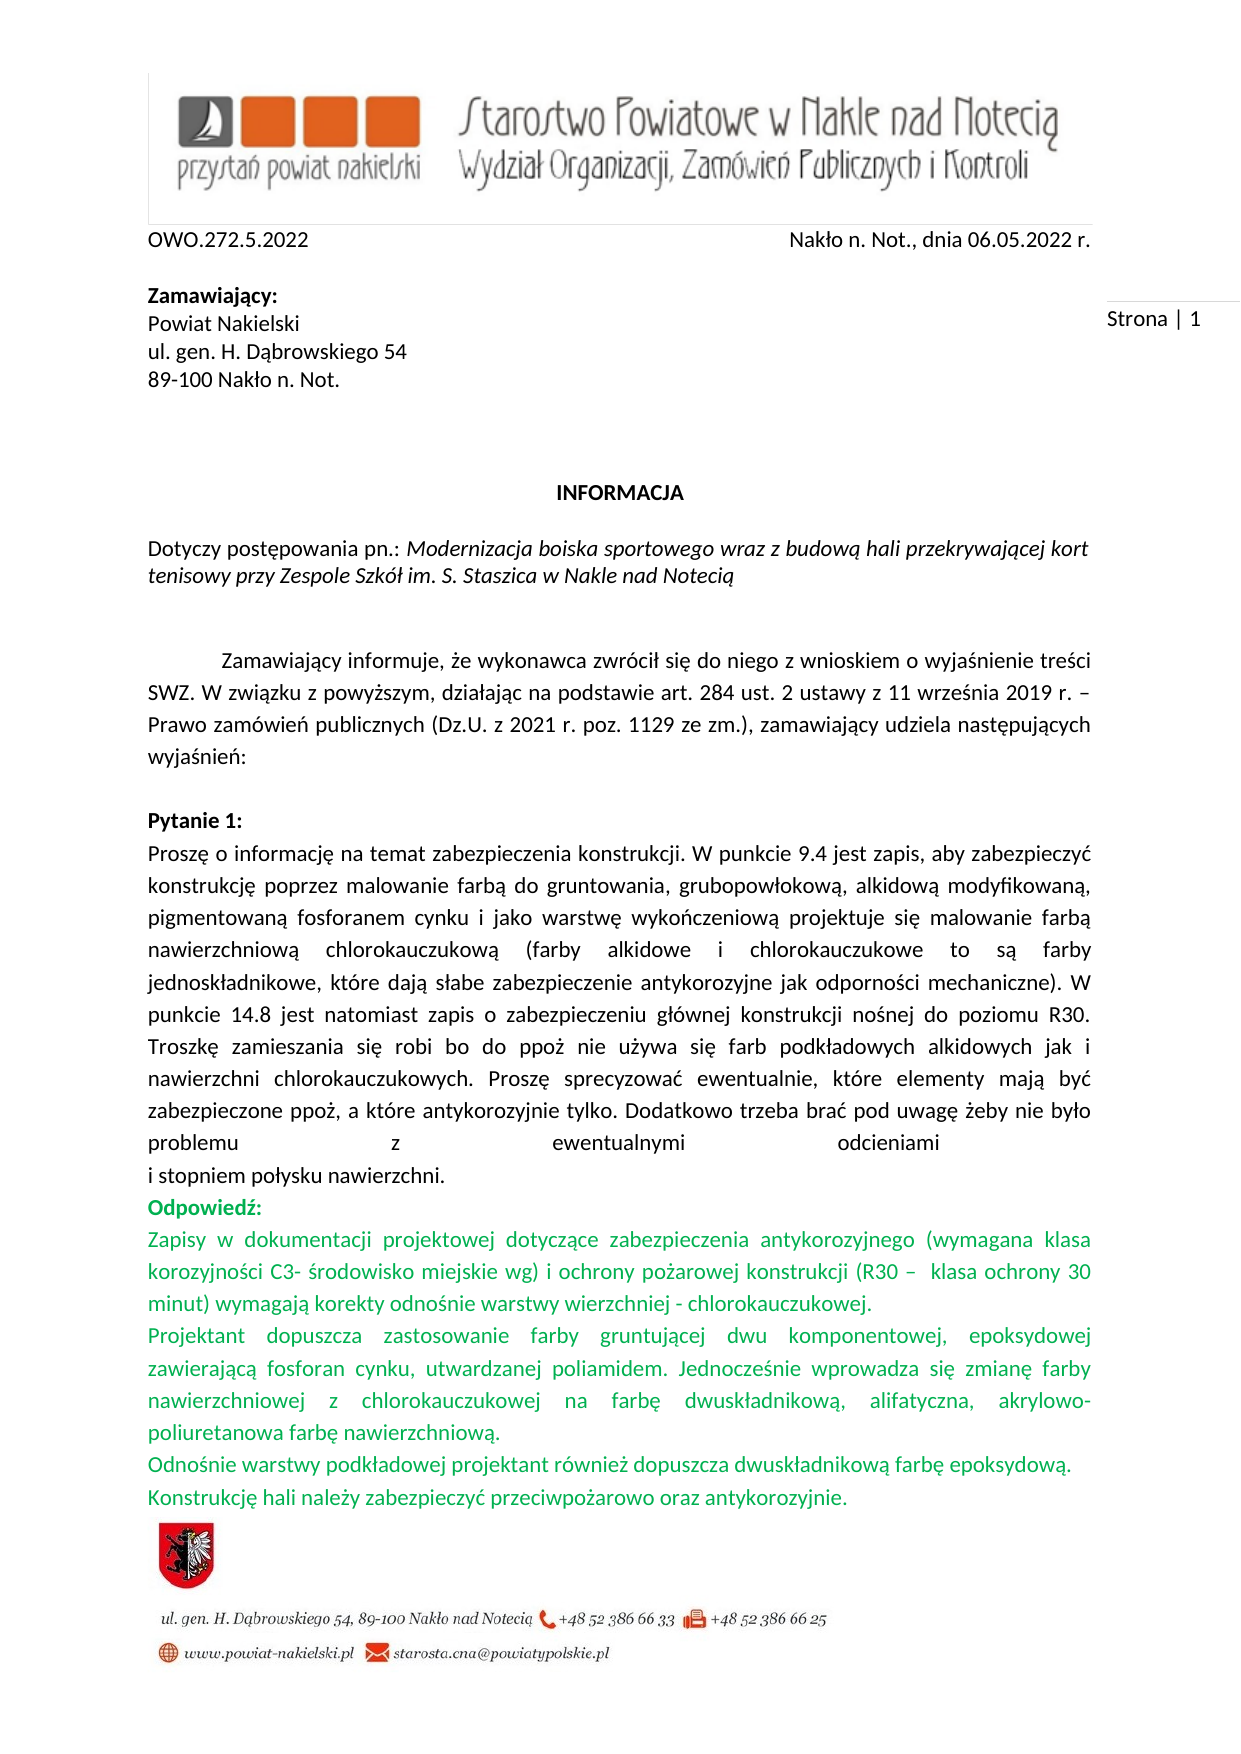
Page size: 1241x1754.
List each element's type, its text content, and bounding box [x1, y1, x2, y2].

text 89-100 Nakło n. Not. [148, 366, 1093, 393]
picture [147, 73, 1093, 226]
text Zamawiający: [148, 281, 1093, 309]
text Odnośnie warstwy podkładowej projektant również dopuszcza dwuskładnikową farbę epoksydową. [148, 1450, 1093, 1478]
picture [147, 1517, 1070, 1681]
text Projektant dopuszcza zastosowanie farby gruntującej dwu komponentowej, epoksydowej zawierającą fosforan cynku, utwardzanej poliamidem. Jednocześnie wprowadza się zmianę farby nawierzchniowej z chlorokauczukowej na farbę dwuskładnikową, alifatyczna, akrylowo-poliuretanowa farbę nawierzchniową. [148, 1322, 1093, 1446]
text Zapisy w dokumentacji projektowej dotyczące zabezpieczenia antykorozyjnego (wymagana klasa korozyjności C3- środowisko miejskie wg) i ochrony pożarowej konstrukcji (R30 – klasa ochrony 30 minut) wymagają korekty odnośnie warstwy wierzchniej - chlorokauczukowej. [148, 1225, 1093, 1317]
text ul. gen. H. Dąbrowskiego 54 [148, 337, 1093, 366]
text Odpowiedź: [148, 1193, 1093, 1221]
text Dotyczy postępowania pn.: Modernizacja boiska sportowego wraz z budową hali przekrywającej kort tenisowy przy Zespole Szkół im. S. Staszica w Nakle nad Notecią [148, 534, 1093, 590]
text OWO.272.5.2022 Nakło n. Not., dnia 06.05.2022 r. [148, 226, 1093, 253]
text Konstrukcję hali należy zabezpieczyć przeciwpożarowo oraz antykorozyjnie. [148, 1483, 1093, 1511]
text INFORMACJA [148, 478, 1093, 506]
text Zamawiający informuje, że wykonawca zwrócił się do niego z wnioskiem o wyjaśnienie treści SWZ. W związku z powyższym, działając na podstawie art. 284 ust. 2 ustawy z 11 września 2019 r. – Prawo zamówień publicznych (Dz.U. z 2021 r. poz. 1129 ze zm.), zamawiający udziela następujących wyjaśnień: [148, 646, 1093, 770]
text Proszę o informację na temat zabezpieczenia konstrukcji. W punkcie 9.4 jest zapis, aby zabezpieczyć konstrukcję poprzez malowanie farbą do gruntowania, grubopowłokową, alkidową modyfikowaną, pigmentowaną fosforanem cynku i jako warstwę wykończeniową projektuje się malowanie farbą nawierzchniową chlorokauczukową (farby alkidowe i chlorokauczukowe to są farby jednoskładnikowe, które dają słabe zabezpieczenie antykorozyjne jak odporności mechaniczne). W punkcie 14.8 jest natomiast zapis o zabezpieczeniu głównej konstrukcji nośnej do poziomu R30. Troszkę zamieszania się robi bo do ppoż nie używa się farb podkładowych alkidowych jak i nawierzchni chlorokauczukowych. Proszę sprecyzować ewentualnie, które elementy mają być zabezpieczone ppoż, a które antykorozyjnie tylko. Dodatkowo trzeba brać pod uwagę żeby nie było problemu z ewentualnymi odcieniami i stopniem połysku nawierzchni. [148, 839, 1093, 1189]
text Pytanie 1: [148, 807, 1093, 835]
text Powiat Nakielski [148, 309, 1093, 337]
